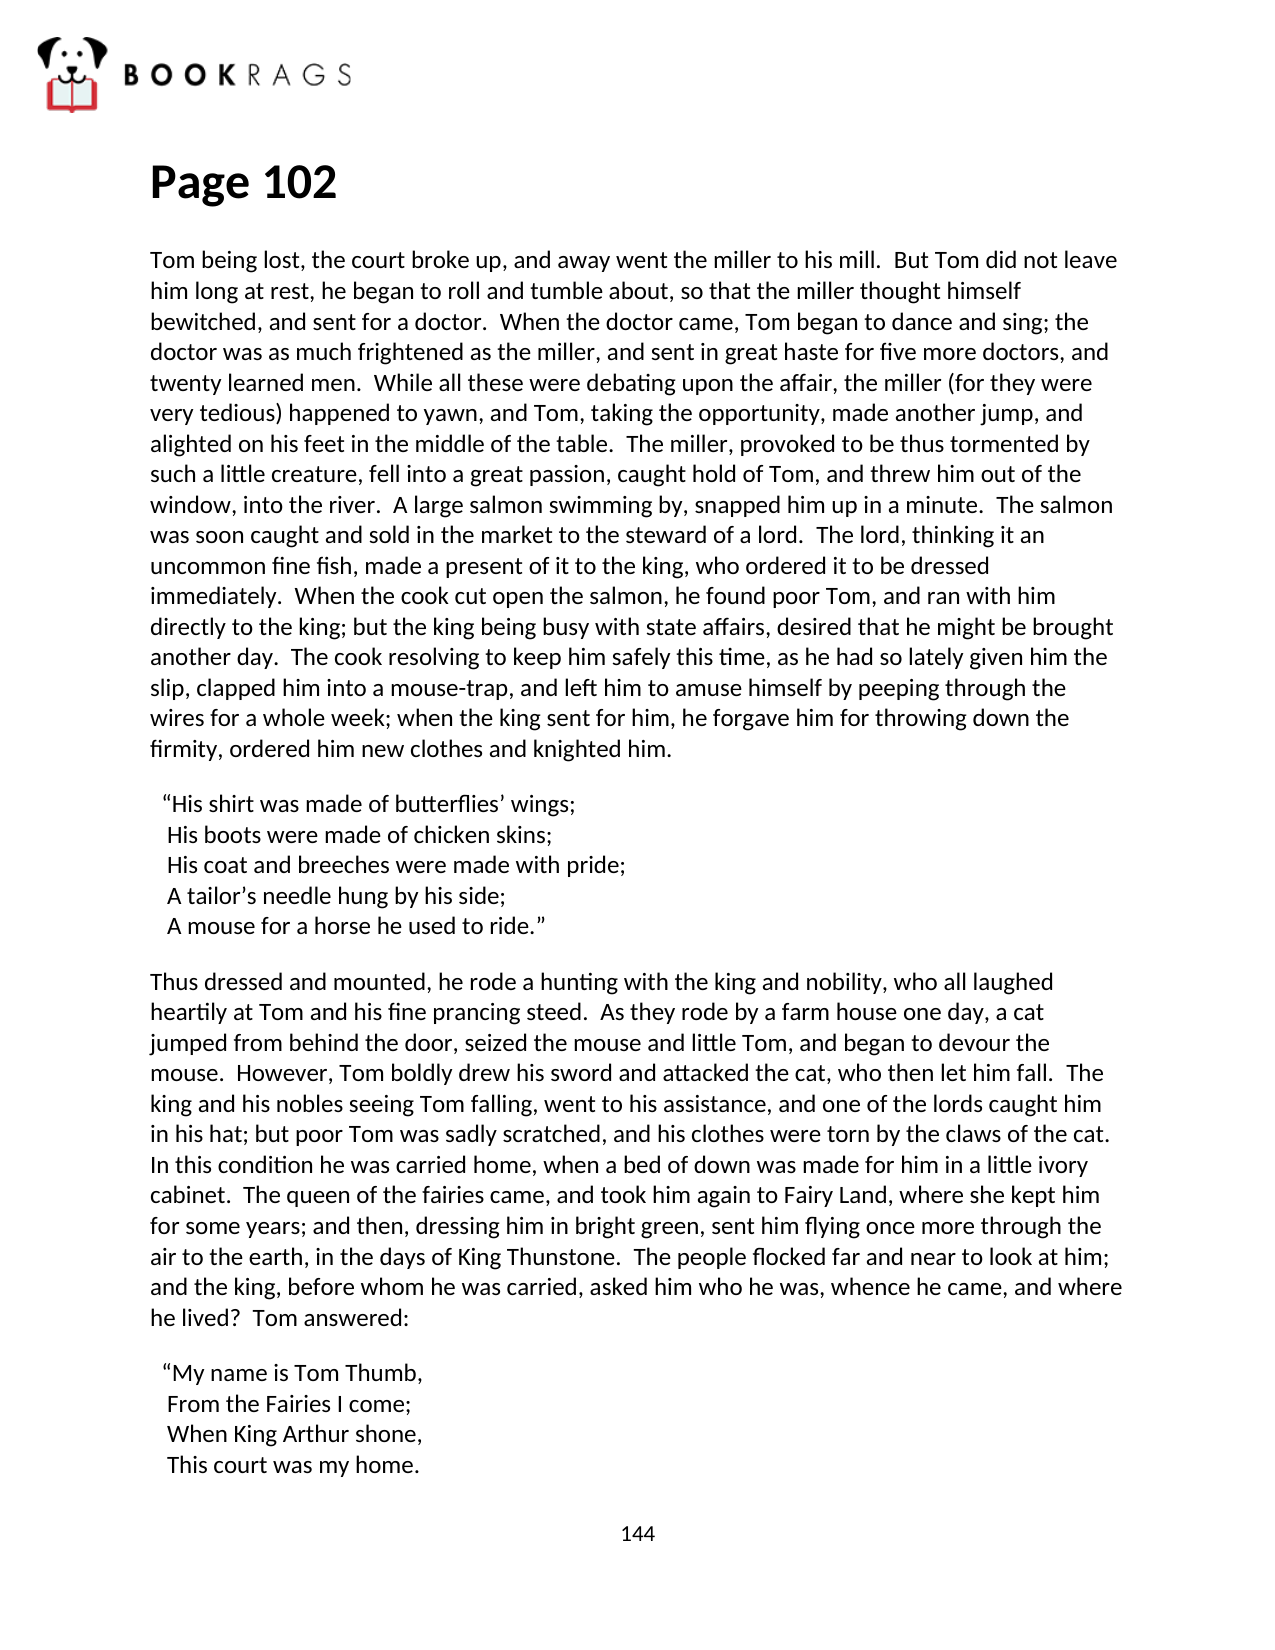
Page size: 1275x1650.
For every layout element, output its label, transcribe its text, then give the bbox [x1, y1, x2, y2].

picture [37, 37, 351, 113]
text “His shirt was made of butterflies’ wings; His boots were made of chicken skins; His coat and breeches were made with pride; A tailor’s needle hung by his side; A mouse for a horse he used to ride.” [150, 788, 1125, 941]
text Tom being lost, the court broke up, and away went the miller to his mill. But Tom did not leave him long at rest, he began to roll and tumble about, so that the miller thought himself bewitched, and sent for a doctor. When the doctor came, Tom began to dance and sing; the doctor was as much frightened as the miller, and sent in great haste for five more doctors, and twenty learned men. While all these were debating upon the affair, the miller (for they were very tedious) happened to yawn, and Tom, taking the opportunity, made another jump, and alighted on his feet in the middle of the table. The miller, provoked to be thus tormented by such a little creature, fell into a great passion, caught hold of Tom, and threw him out of the window, into the river. A large salmon swimming by, snapped him up in a minute. The salmon was soon caught and sold in the market to the steward of a lord. The lord, thinking it an uncommon fine fish, made a present of it to the king, who ordered it to be dressed immediately. When the cook cut open the salmon, he found poor Tom, and ran with him directly to the king; but the king being busy with state affairs, desired that he might be brought another day. The cook resolving to keep him safely this time, as he had so lately given him the slip, clapped him into a mouse-trap, and left him to amuse himself by peeping through the wires for a whole week; when the king sent for him, he forgave him for throwing down the firmity, ordered him new clothes and knighted him. [150, 244, 1125, 763]
text Thus dressed and mounted, he rode a hunting with the king and nobility, who all laughed heartily at Tom and his fine prancing steed. As they rode by a farm house one day, a cat jumped from behind the door, seized the mouse and little Tom, and began to devour the mouse. However, Tom boldly drew his sword and attacked the cat, who then let him fall. The king and his nobles seeing Tom falling, went to his assistance, and one of the lords caught him in his hat; but poor Tom was sadly scratched, and his clothes were torn by the claws of the cat. In this condition he was carried home, when a bed of down was made for him in a little ivory cabinet. The queen of the fairies came, and took him again to Fairy Land, where she kept him for some years; and then, dressing him in bright green, sent him flying once more through the air to the earth, in the days of King Thunstone. The people flocked far and near to look at him; and the king, before whom he was carried, asked him who he was, whence he came, and where he lived? Tom answered: [150, 966, 1125, 1332]
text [150, 1357, 1125, 1479]
text Page 102 [150, 150, 1125, 211]
